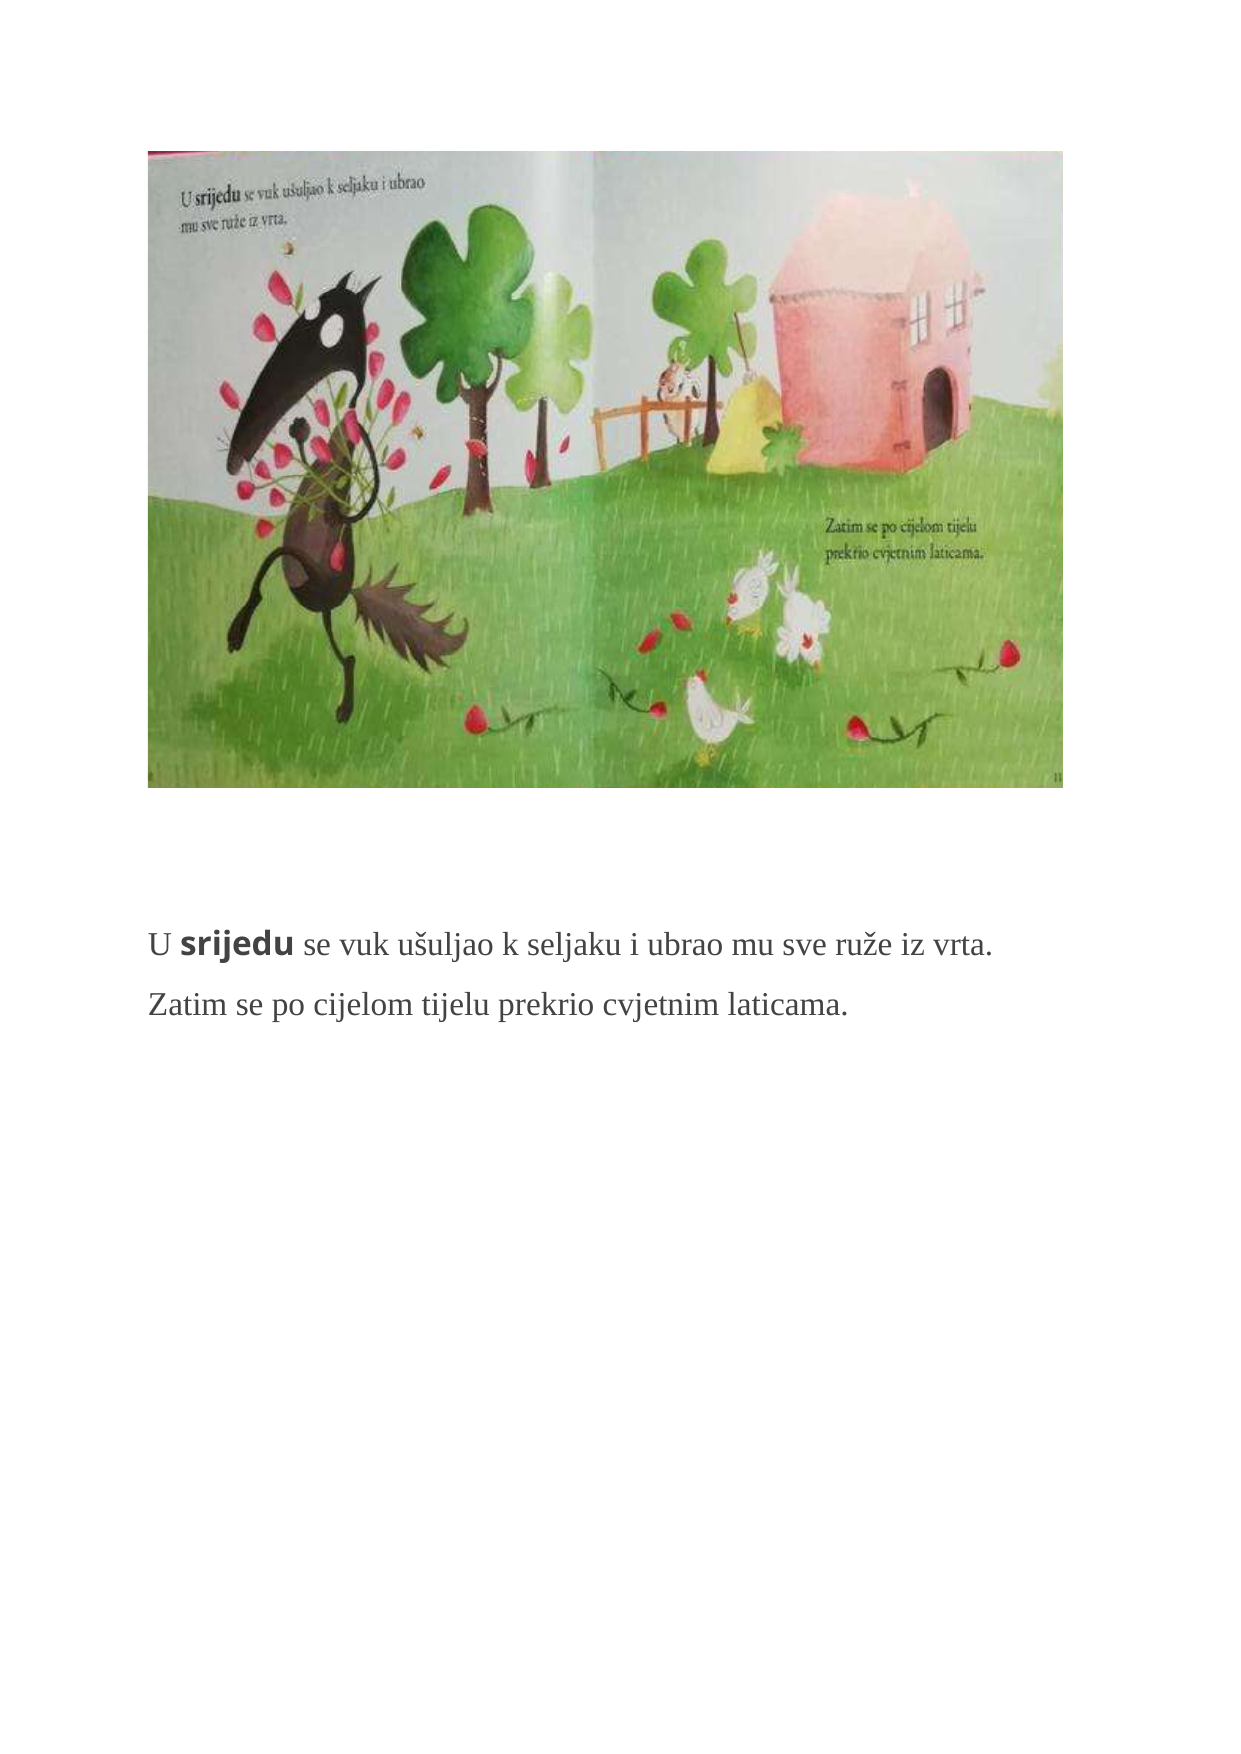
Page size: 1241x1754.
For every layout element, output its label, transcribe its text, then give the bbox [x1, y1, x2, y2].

picture [147, 151, 1063, 788]
text U srijedu se vuk ušuljao k seljaku i ubrao mu sve ruže iz vrta. [148, 920, 1093, 966]
text Zatim se po cijelom tijelu prekrio cvjetnim laticama. [148, 984, 1093, 1023]
